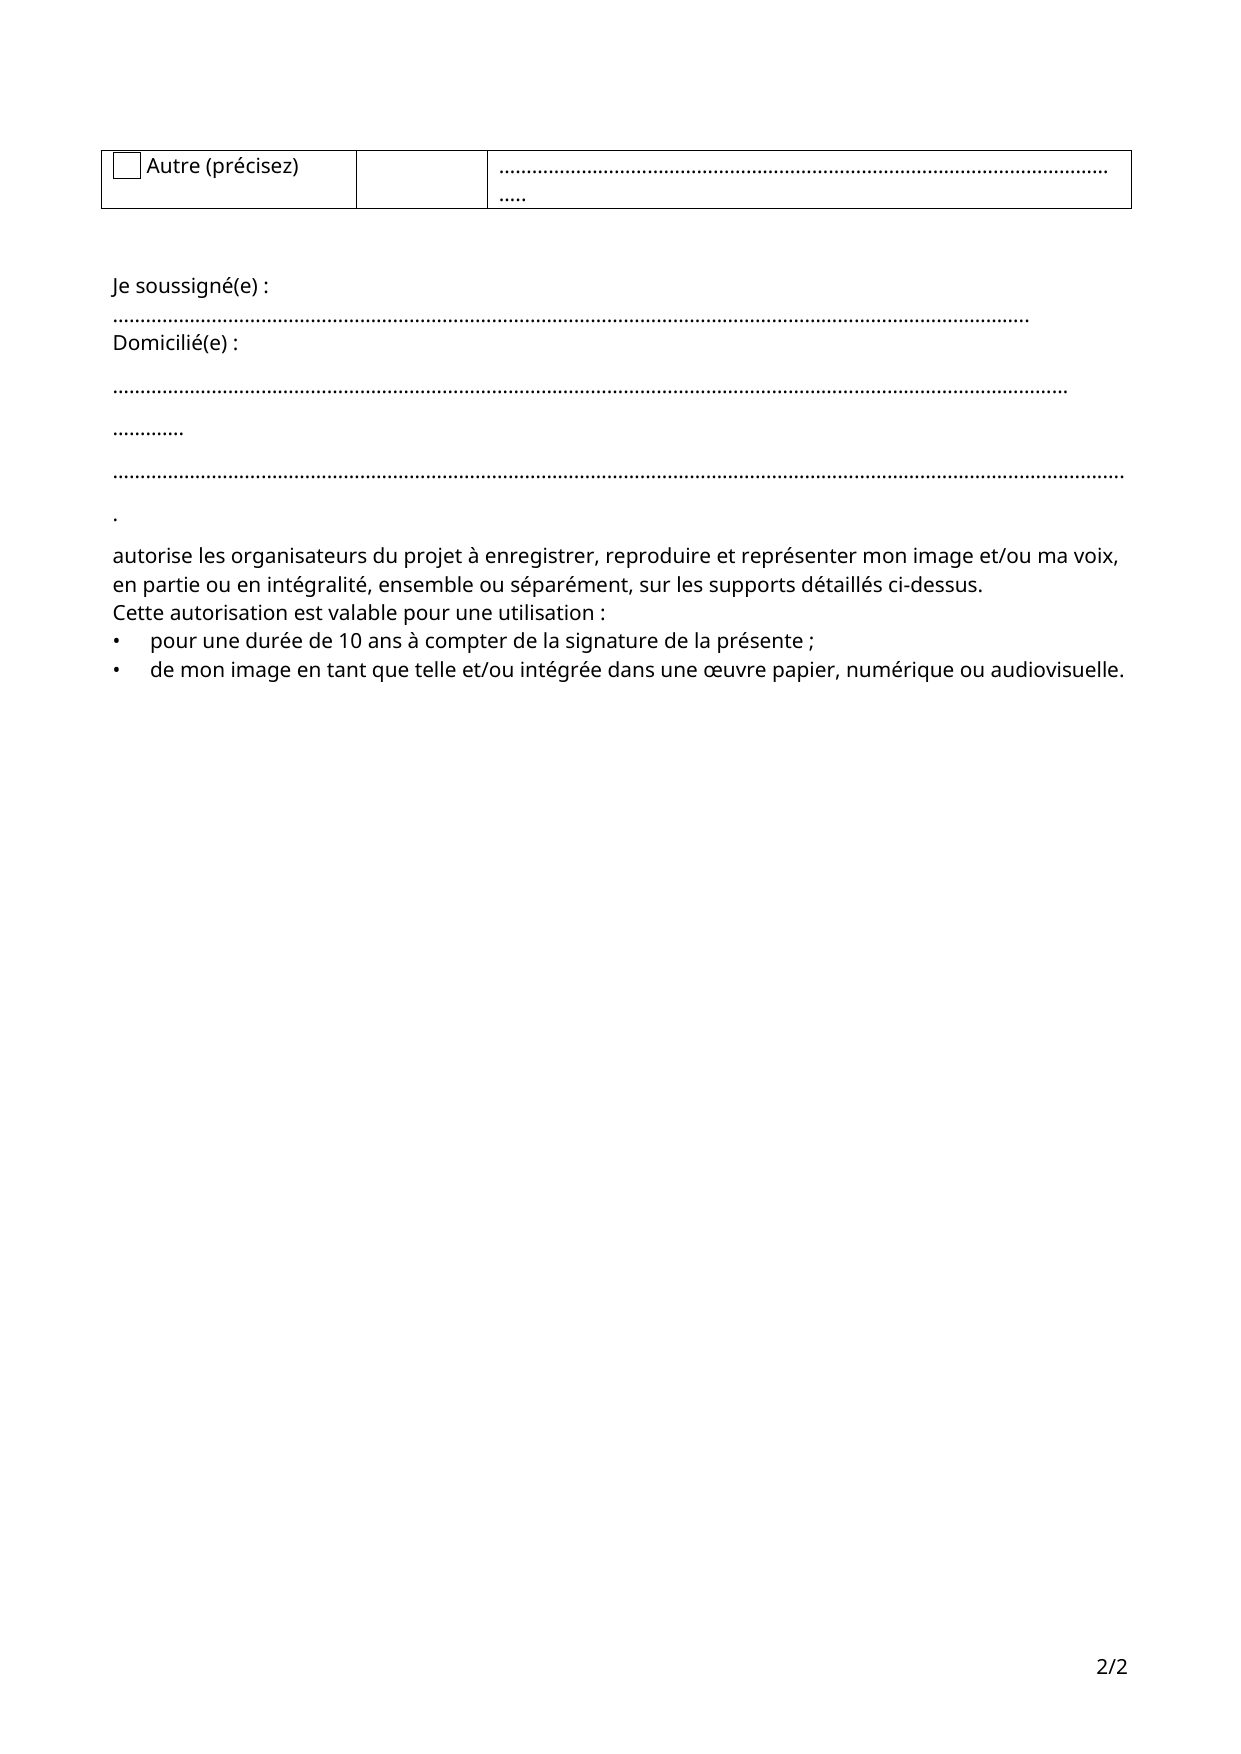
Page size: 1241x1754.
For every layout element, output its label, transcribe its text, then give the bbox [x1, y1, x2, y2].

text autorise les organisateurs du projet à enregistrer, reproduire et représenter mon image et/ou ma voix, en partie ou en intégralité, ensemble ou séparément, sur les supports détaillés ci-dessus. [112, 541, 1128, 598]
text Je soussigné(e) : ………………………………………………………………………………………………………………………………………………….. [112, 271, 1128, 328]
table_cell [357, 151, 487, 208]
text Cette autorisation est valable pour une utilisation : [112, 598, 1128, 627]
list pour une durée de 10 ans à compter de la signature de la présente ; [112, 627, 1128, 655]
table_cell Autre (précisez) [102, 151, 356, 208]
text Domicilié(e) : ………………………………………………………………………………………………………………………………………………………… ………….………………………………………………………………………………………………………………………………………………....................... [112, 328, 1128, 527]
table_cell …………………………………………………………………………………………………….. [488, 151, 1131, 208]
list de mon image en tant que telle et/ou intégrée dans une œuvre papier, numérique ou audiovisuelle. [112, 655, 1128, 683]
